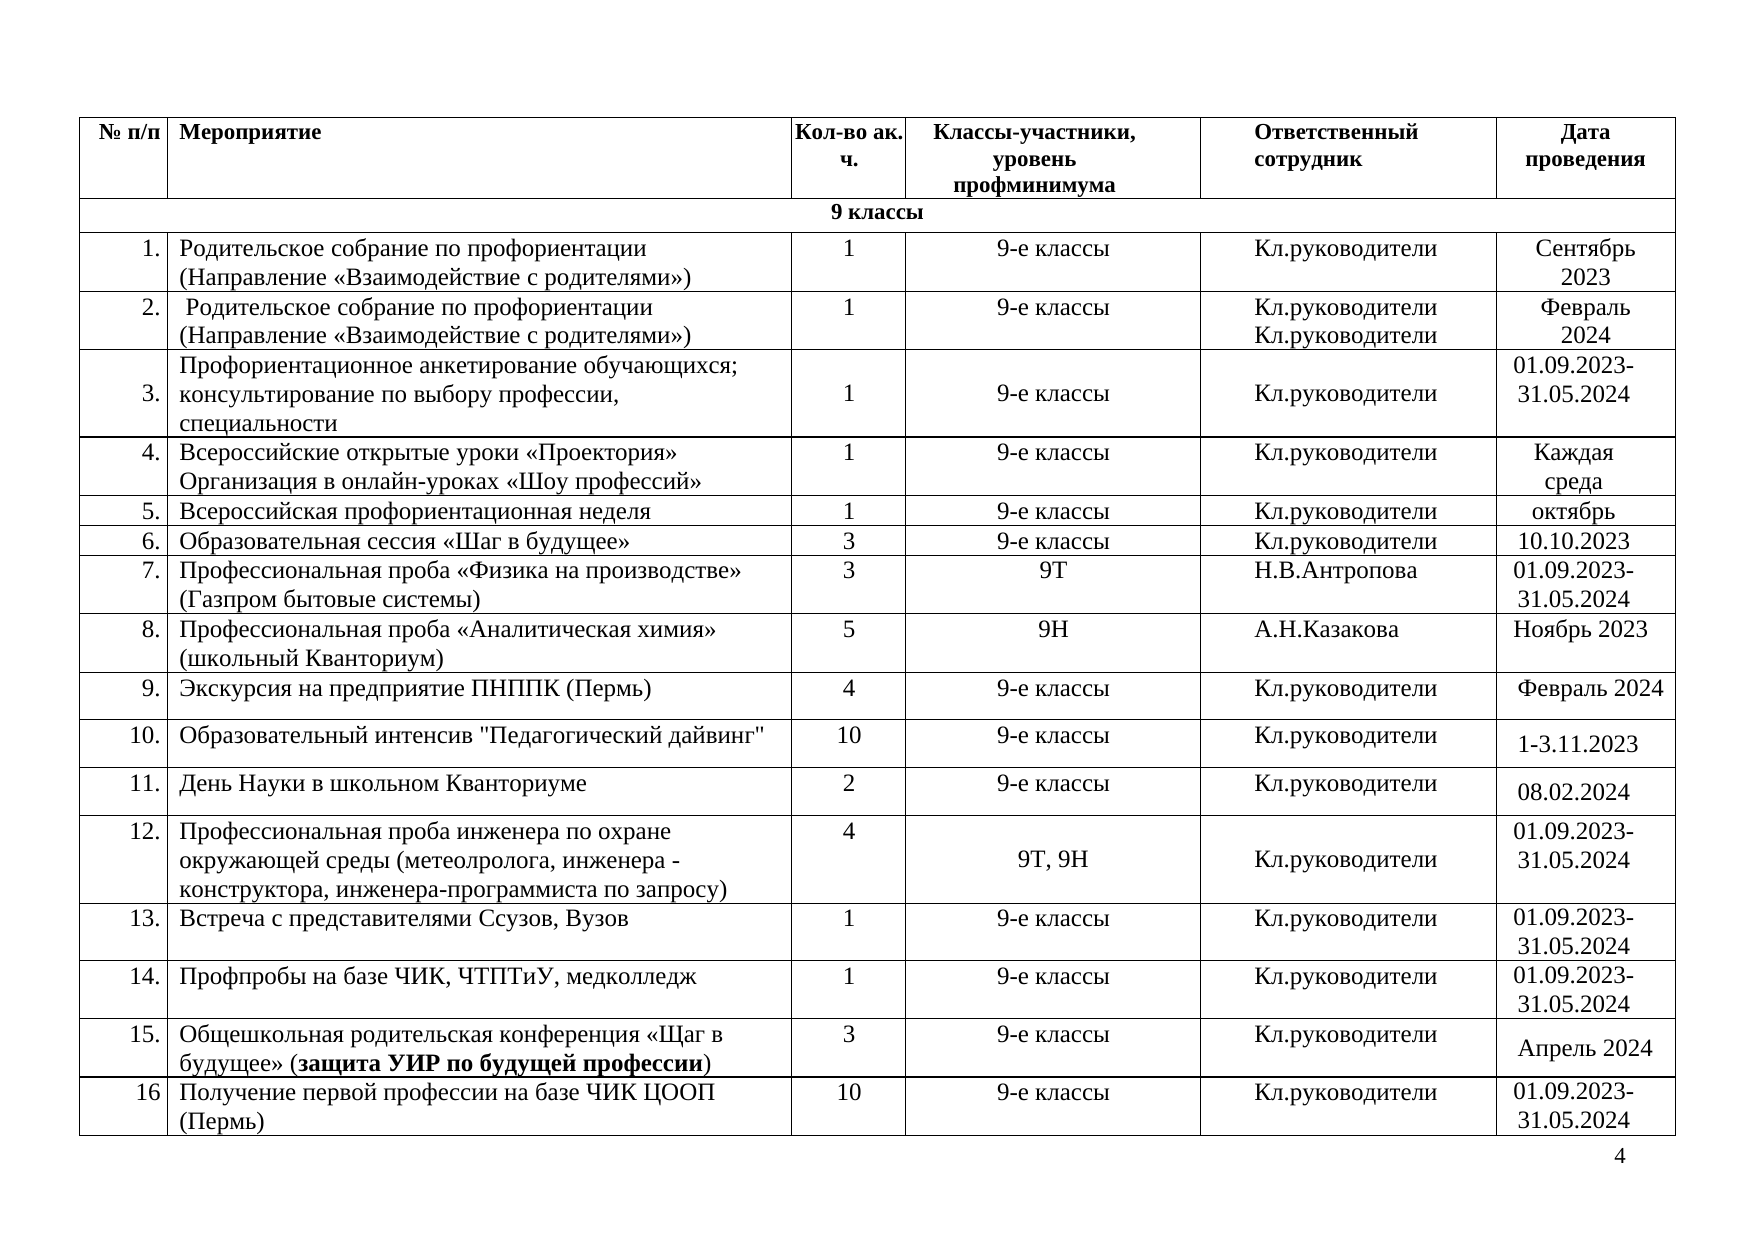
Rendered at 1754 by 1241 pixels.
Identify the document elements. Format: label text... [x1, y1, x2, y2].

table_cell Кл.руководители [1201, 1019, 1496, 1076]
table_cell Образовательный интенсив "Педагогический дайвинг" [168, 720, 791, 767]
table_cell 5 [792, 614, 905, 672]
table_cell Кл.руководители [1201, 904, 1496, 960]
table_cell 2 [792, 768, 905, 815]
table_cell 3. [80, 350, 167, 436]
table_cell Родительское собрание по профориентации (Направление «Взаимодействие с родителями») [168, 233, 791, 291]
table_cell 10.10.2023 [1497, 526, 1675, 554]
table_cell Февраль 2024 [1497, 673, 1675, 719]
table_cell 1 [792, 961, 905, 1018]
table_cell 9-е классы [906, 292, 1200, 349]
table_cell Кл.руководители [1201, 526, 1496, 554]
table_cell 3 [792, 1019, 905, 1076]
table_header Мероприятие [168, 118, 791, 197]
table_cell 3 [792, 556, 905, 613]
table_cell Кл.руководители Кл.руководители [1201, 292, 1496, 349]
table_cell 9-е классы [906, 1019, 1200, 1076]
table_cell Кл.руководители [1201, 768, 1496, 815]
table_cell 6. [80, 526, 167, 554]
table_cell 8. [80, 614, 167, 672]
table_cell 9-е классы [906, 1078, 1200, 1135]
table_cell Кл.руководители [1201, 438, 1496, 495]
table_cell 9-е классы [906, 496, 1200, 525]
table_cell 1 [792, 496, 905, 525]
table_cell 10. [80, 720, 167, 767]
table_cell Февраль 2024 [1497, 292, 1675, 349]
table_cell 01.09.2023- 31.05.2024 [1497, 816, 1675, 902]
table_cell Общешкольная родительская конференция «Щаг в будущее» (защита УИР по будущей профессии) [168, 1019, 791, 1076]
table_cell 9Т, 9Н [906, 816, 1200, 902]
table_cell Кл.руководители [1201, 350, 1496, 436]
table_header Кол-во ак. ч. [792, 118, 905, 197]
table_cell Кл.руководители [1201, 233, 1496, 291]
table_cell Кл.руководители [1201, 673, 1496, 719]
table_cell 9 классы [80, 199, 1675, 232]
table_cell Сентябрь 2023 [1497, 233, 1675, 291]
table_cell 1-3.11.2023 [1497, 720, 1675, 767]
table_cell 1 [792, 233, 905, 291]
table_cell Кл.руководители [1201, 816, 1496, 902]
table_cell 1 [792, 438, 905, 495]
table_cell 9-е классы [906, 438, 1200, 495]
table_cell Получение первой профессии на базе ЧИК ЦООП (Пермь) [168, 1078, 791, 1135]
table_cell 4. [80, 438, 167, 495]
table_cell 10 [792, 720, 905, 767]
table_cell День Науки в школьном Кванториуме [168, 768, 791, 815]
table_header Дата проведения [1497, 118, 1675, 197]
table_cell Кл.руководители [1201, 1078, 1496, 1135]
table_cell 9-е классы [906, 233, 1200, 291]
table_cell Экскурсия на предприятие ПНППК (Пермь) [168, 673, 791, 719]
table_cell Всероссийская профориентационная неделя [168, 496, 791, 525]
table_cell 3 [792, 526, 905, 554]
table_cell Встреча с представителями Ссузов, Вузов [168, 904, 791, 960]
table_cell 9-е классы [906, 720, 1200, 767]
table_cell 01.09.2023- 31.05.2024 [1497, 350, 1675, 436]
table_header Классы-участники, уровень профминимума [906, 118, 1200, 197]
table_header Ответственный сотрудник [1201, 118, 1496, 197]
table_cell Н.В.Антропова [1201, 556, 1496, 613]
table_cell 16 [80, 1078, 167, 1135]
table_cell 1 [792, 350, 905, 436]
table_cell Профессиональная проба «Физика на производстве» (Газпром бытовые системы) [168, 556, 791, 613]
table_cell Апрель 2024 [1497, 1019, 1675, 1076]
table_cell 01.09.2023- 31.05.2024 [1497, 1078, 1675, 1135]
table_cell октябрь [1497, 496, 1675, 525]
table_cell 9-е классы [906, 673, 1200, 719]
table_cell 1 [792, 292, 905, 349]
table_cell 9-е классы [906, 350, 1200, 436]
table_cell А.Н.Казакова [1201, 614, 1496, 672]
table_cell 9-е классы [906, 904, 1200, 960]
table_cell 2. [80, 292, 167, 349]
table_cell Профессиональная проба инженера по охране окружающей среды (метеолролога, инженера -конструктора, инженера-программиста по запросу) [168, 816, 791, 902]
table_cell 9Н [906, 614, 1200, 672]
table_cell 9. [80, 673, 167, 719]
table_cell 10 [792, 1078, 905, 1135]
table_cell 01.09.2023- 31.05.2024 [1497, 961, 1675, 1018]
table_cell 5. [80, 496, 167, 525]
table_cell 12. [80, 816, 167, 902]
table_header № п/п [80, 118, 167, 197]
table_cell 14. [80, 961, 167, 1018]
table_cell Профессиональная проба «Аналитическая химия» (школьный Кванториум) [168, 614, 791, 672]
table_cell 01.09.2023- 31.05.2024 [1497, 904, 1675, 960]
table_cell 01.09.2023- 31.05.2024 [1497, 556, 1675, 613]
table_cell Профориентационное анкетирование обучающихся; консультирование по выбору профессии, специальности [168, 350, 791, 436]
table_cell Кл.руководители [1201, 720, 1496, 767]
table_cell 9-е классы [906, 768, 1200, 815]
table_cell 7. [80, 556, 167, 613]
table_cell 4 [792, 673, 905, 719]
table_cell Образовательная сессия «Шаг в будущее» [168, 526, 791, 554]
table_cell Кл.руководители [1201, 496, 1496, 525]
table_cell Ноябрь 2023 [1497, 614, 1675, 672]
table_cell Каждая среда [1497, 438, 1675, 495]
table_cell Кл.руководители [1201, 961, 1496, 1018]
table_cell 1 [792, 904, 905, 960]
table_cell 08.02.2024 [1497, 768, 1675, 815]
table_cell 4 [792, 816, 905, 902]
table_cell 9-е классы [906, 526, 1200, 554]
table_cell 13. [80, 904, 167, 960]
table_cell 11. [80, 768, 167, 815]
table_cell Профпробы на базе ЧИК, ЧТПТиУ, медколледж [168, 961, 791, 1018]
table_cell Родительское собрание по профориентации (Направление «Взаимодействие с родителями») [168, 292, 791, 349]
table_cell 15. [80, 1019, 167, 1076]
table_cell 1. [80, 233, 167, 291]
table_cell 9-е классы [906, 961, 1200, 1018]
table_cell 9Т [906, 556, 1200, 613]
table_cell Всероссийские открытые уроки «Проектория» Организация в онлайн-уроках «Шоу профессий» [168, 438, 791, 495]
